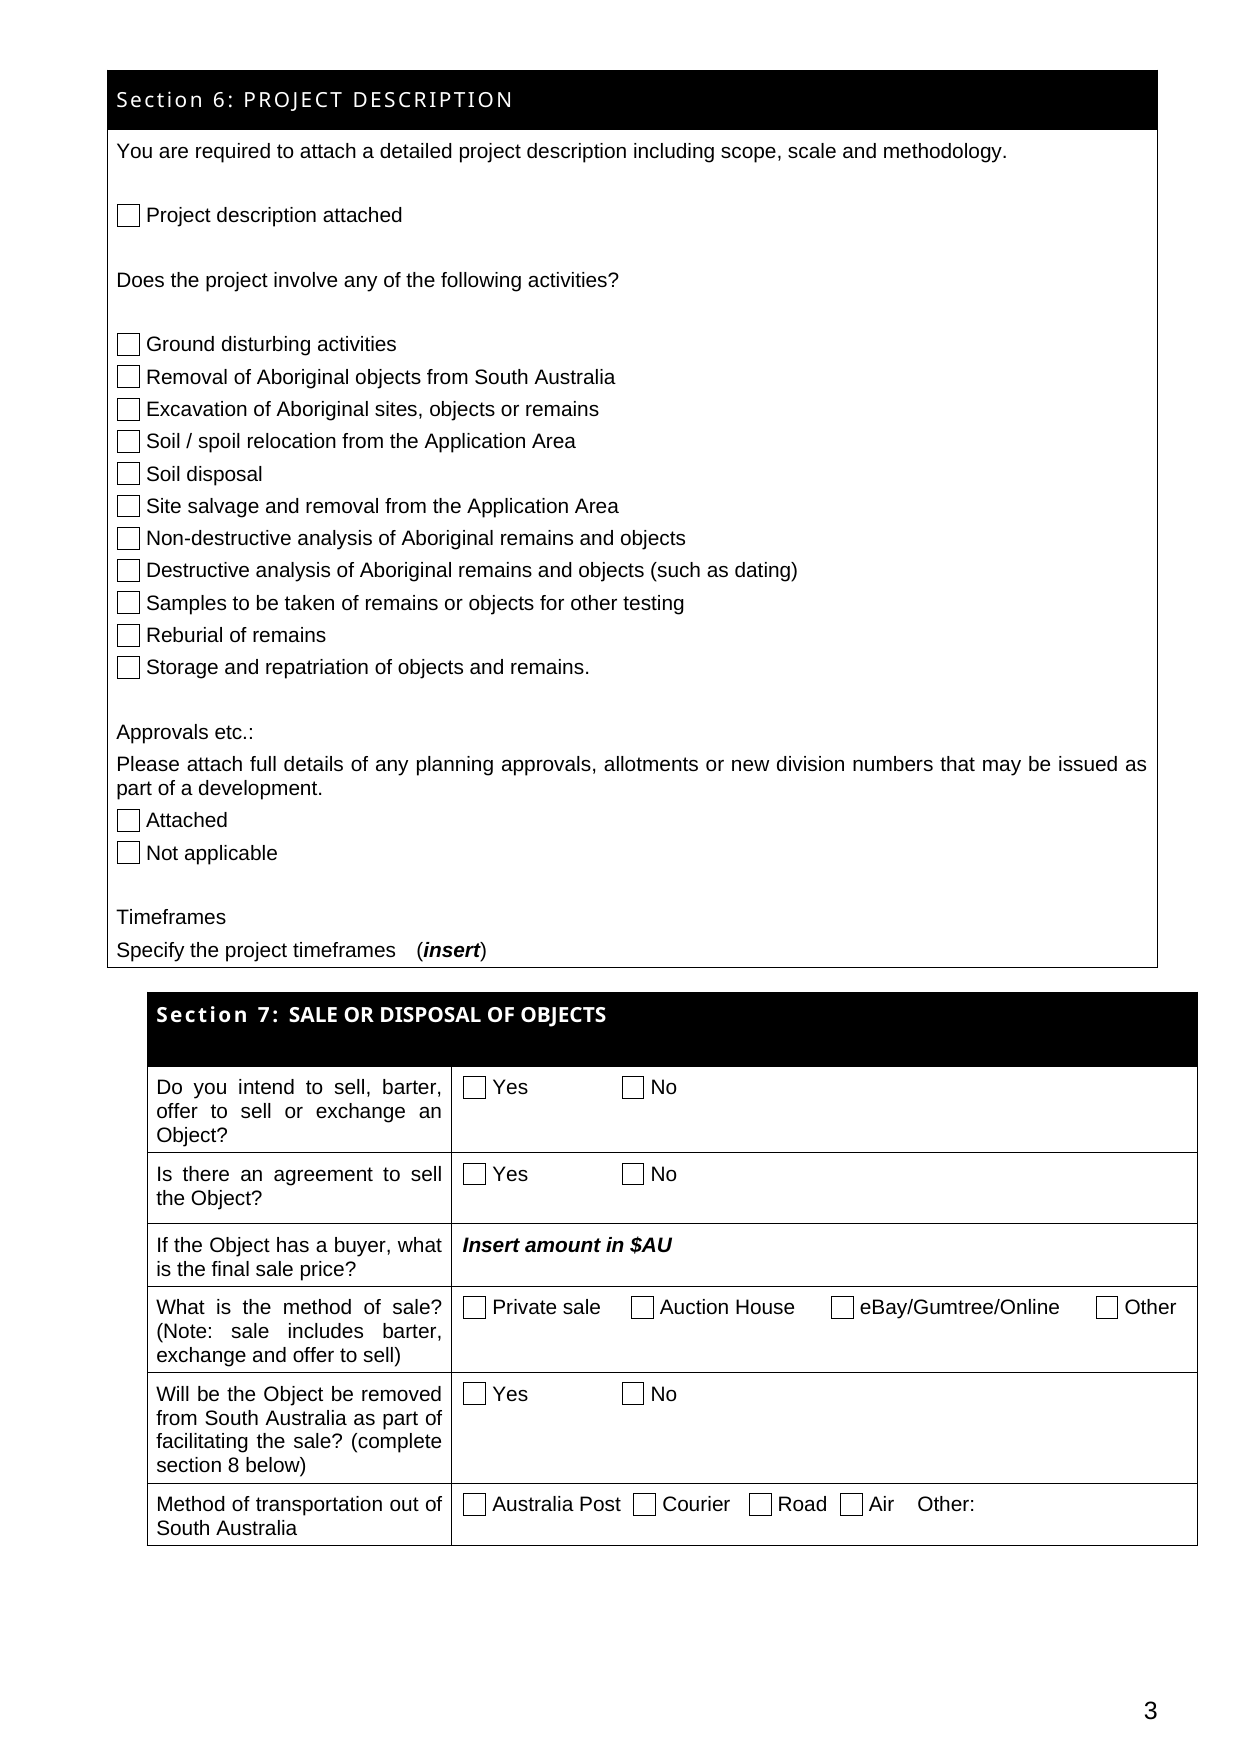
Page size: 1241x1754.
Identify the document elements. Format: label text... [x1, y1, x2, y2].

table_cell If the Object has a buyer, what is the final sale price? [148, 1224, 451, 1286]
table_header Section 7: SALE OR DISPOSAL OF OBJECTS [148, 992, 1197, 1066]
table_cell Australia Post Courier Road Air Other: [452, 1484, 1197, 1545]
table_cell Yes No [452, 1067, 1197, 1152]
table_cell What is the method of sale? (Note: sale includes barter, exchange and offer to sell) [148, 1287, 451, 1372]
table_cell You are required to attach a detailed project description including scope, scale and methodology. Project description attached Does the project involve any of the following activities? Ground disturbing activities Removal of Aboriginal objects from South Australia Excavation of Aboriginal sites, objects or remains Soil / spoil relocation from the Application Area Soil disposal Site salvage and removal from the Application Area Non-destructive analysis of Aboriginal remains and objects Destructive analysis of Aboriginal remains and objects (such as dating) Samples to be taken of remains or objects for other testing Reburial of remains Storage and repatriation of objects and remains. Approvals etc.: Please attach full details of any planning approvals, allotments or new division numbers that may be issued as part of a development. Attached Not applicable Timeframes Specify the project timeframes (insert) [108, 130, 1157, 967]
table_cell Do you intend to sell, barter, offer to sell or exchange an Object? [148, 1067, 451, 1152]
table_cell Is there an agreement to sell the Object? [148, 1153, 451, 1223]
table_cell Insert amount in $AU [452, 1224, 1197, 1286]
table_cell Yes No [452, 1373, 1197, 1482]
table_cell Yes No [452, 1153, 1197, 1223]
table_cell Private sale Auction House eBay/Gumtree/Online Other [452, 1287, 1197, 1372]
table_header Section 6: PROJECT DESCRIPTION [108, 70, 1157, 129]
table_cell Method of transportation out of South Australia [148, 1484, 451, 1545]
table_cell Will be the Object be removed from South Australia as part of facilitating the sale? (complete section 8 below) [148, 1373, 451, 1482]
